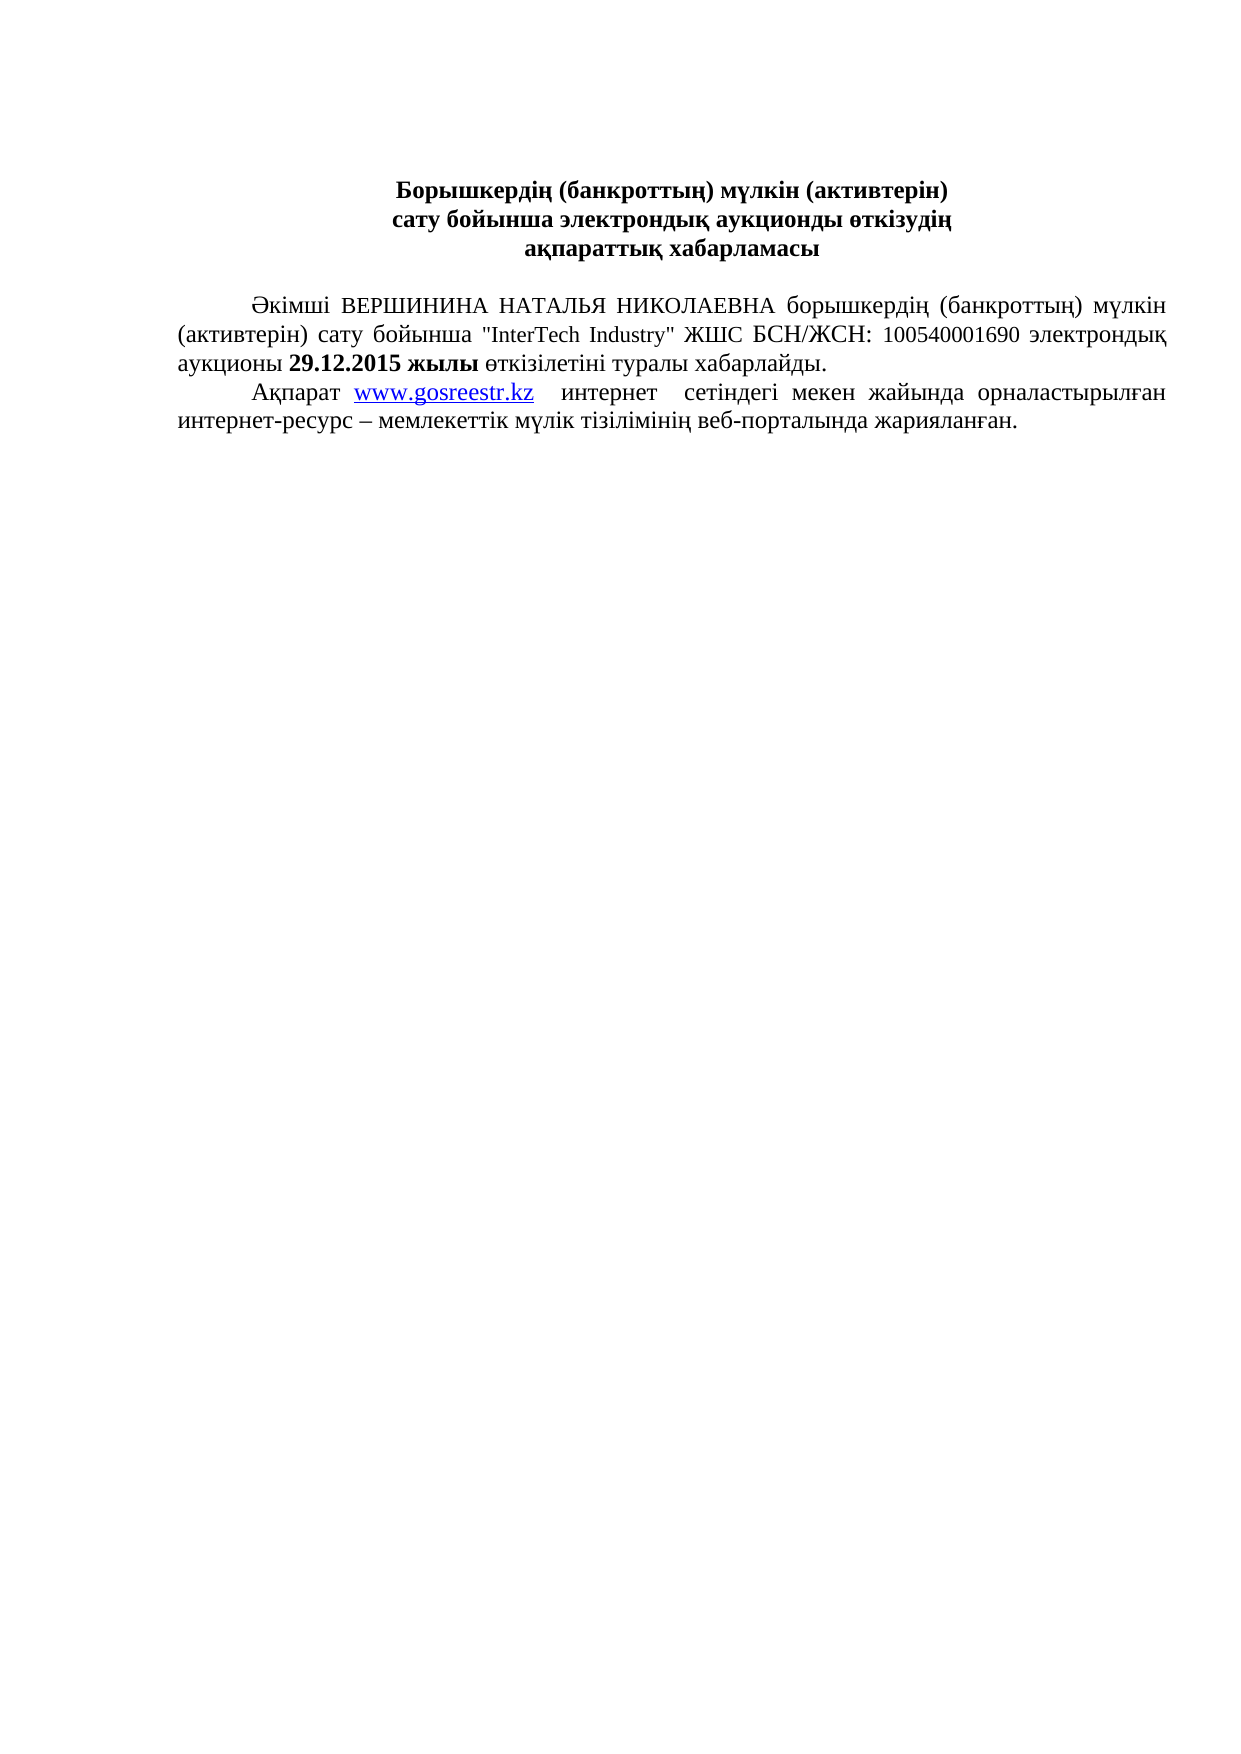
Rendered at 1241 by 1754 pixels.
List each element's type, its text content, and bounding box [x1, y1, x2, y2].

text Әкімші ВЕРШИНИНА НАТАЛЬЯ НИКОЛАЕВНА борышкердің (банкроттың) мүлкін (активтерін) сату бойынша "InterTech Industry" ЖШС БСН/ЖСН: 100540001690 электрондық аукционы 29.12.2015 жылы өткізілетіні туралы хабарлайды. [177, 291, 1167, 377]
text сату бойынша электрондық аукционды өткізудің [177, 204, 1167, 233]
text Борышкердің (банкроттың) мүлкін (активтерін) [177, 176, 1167, 204]
text ақпараттық хабарламасы [177, 233, 1167, 262]
text Ақпарат www.gosreestr.kz интернет сетіндегі мекен жайында орналастырылған интернет-ресурс – мемлекеттік мүлік тізілімінің веб-порталында жарияланған. [177, 377, 1167, 434]
